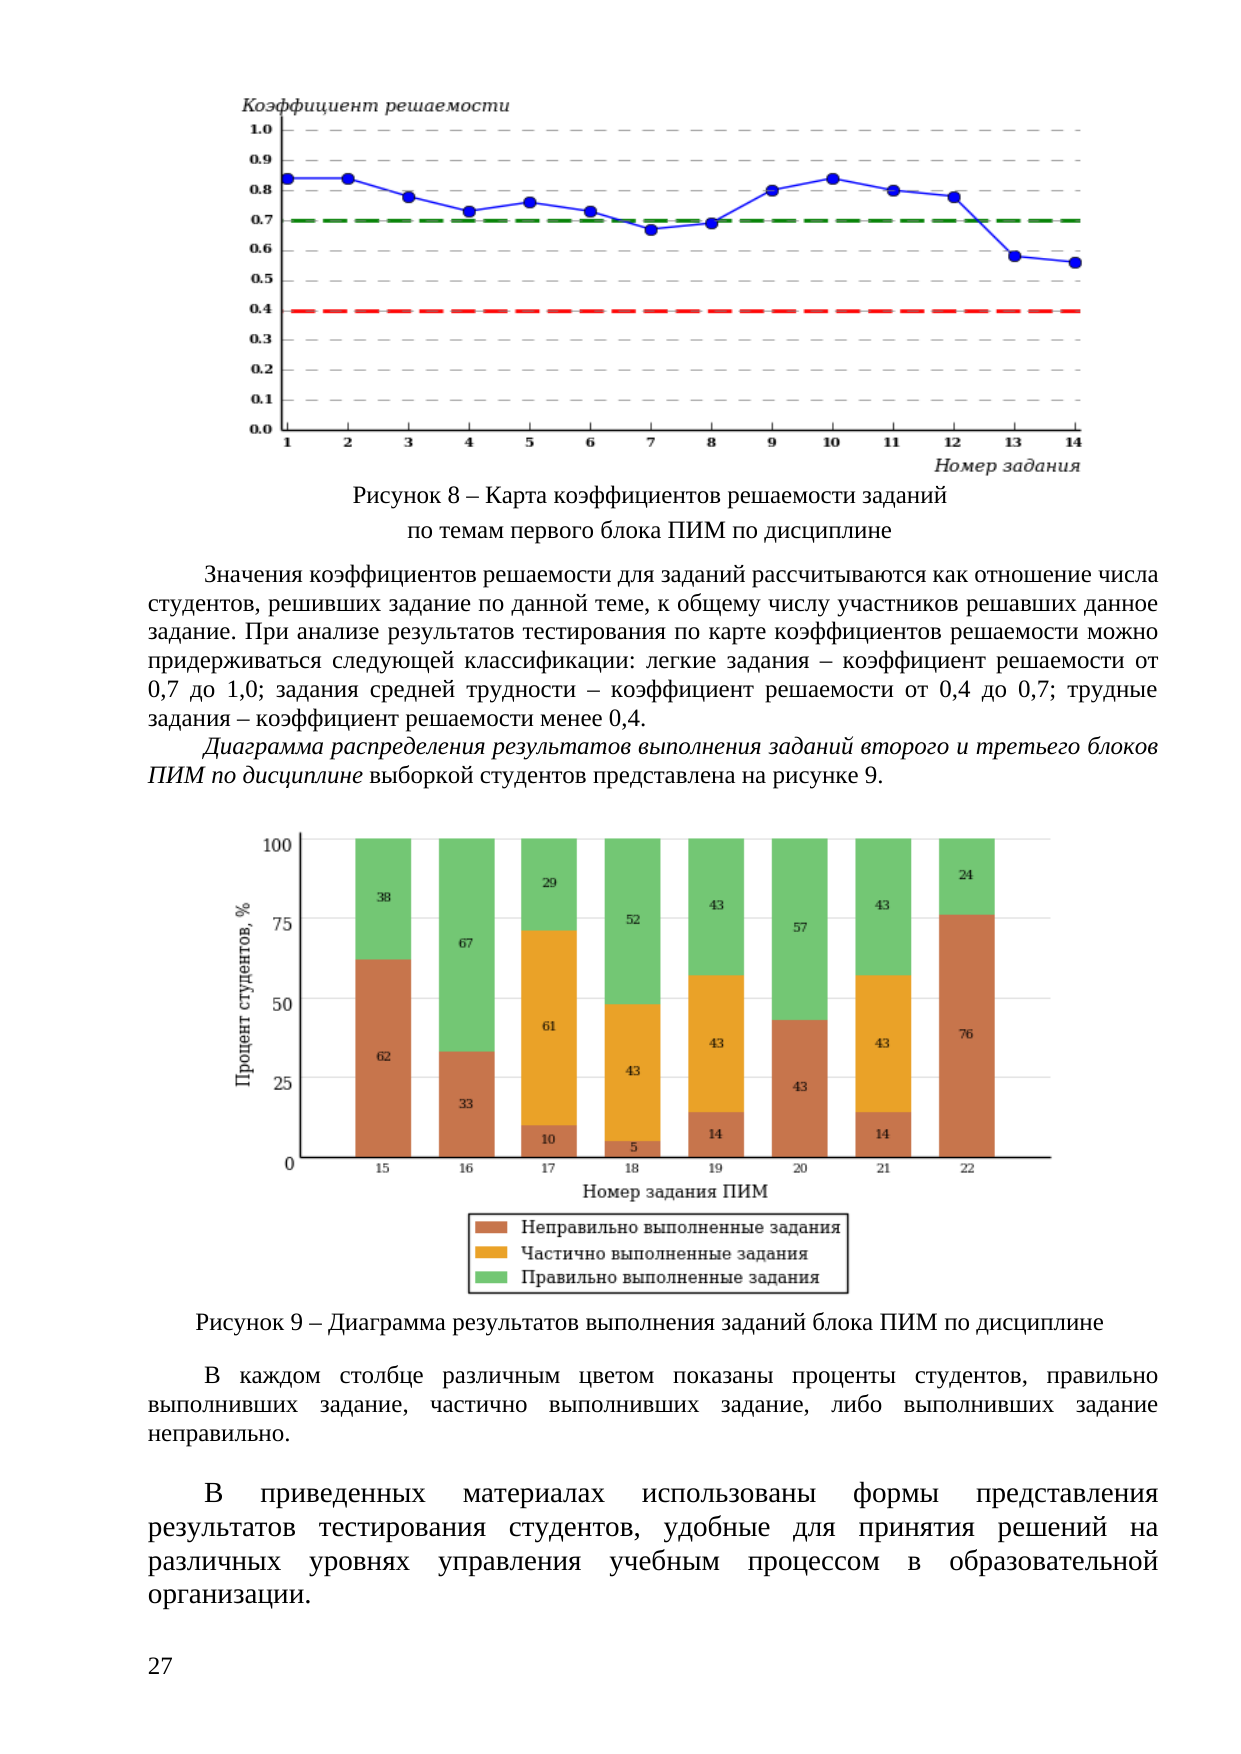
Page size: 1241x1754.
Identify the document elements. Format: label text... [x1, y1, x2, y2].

text В каждом столбце различным цветом показаны проценты студентов, правильно выполнивших задание, частично выполнивших задание, либо выполнивших задание неправильно. [148, 1361, 1159, 1447]
picture [199, 88, 1108, 481]
text Рисунок 8 – Карта коэффициентов решаемости заданий по темам первого блока ПИМ по дисциплине [148, 480, 1152, 543]
text В приведенных материалах использованы формы представления результатов тестирования студентов, удобные для принятия решений на различных уровнях управления учебным процессом в образовательной организации. [148, 1476, 1159, 1610]
text Значения коэффициентов решаемости для заданий рассчитываются как отношение числа студентов, решивших задание по данной теме, к общему числу участников решавших данное задание. При анализе результатов тестирования по карте коэффициентов решаемости можно придерживаться следующей классификации: легкие задания – коэффициент решаемости от 0,7 до 1,0; задания средней трудности – коэффициент решаемости от 0,4 до 0,7; трудные задания – коэффициент решаемости менее 0,4. [148, 559, 1159, 731]
text Диаграмма распределения результатов выполнения заданий второго и третьего блоков ПИМ по дисциплине выборкой студентов представлена на рисунке 9. [148, 731, 1159, 789]
text Рисунок 9 – Диаграмма результатов выполнения заданий блока ПИМ по дисциплине [148, 1307, 1152, 1336]
picture [233, 807, 1066, 1307]
